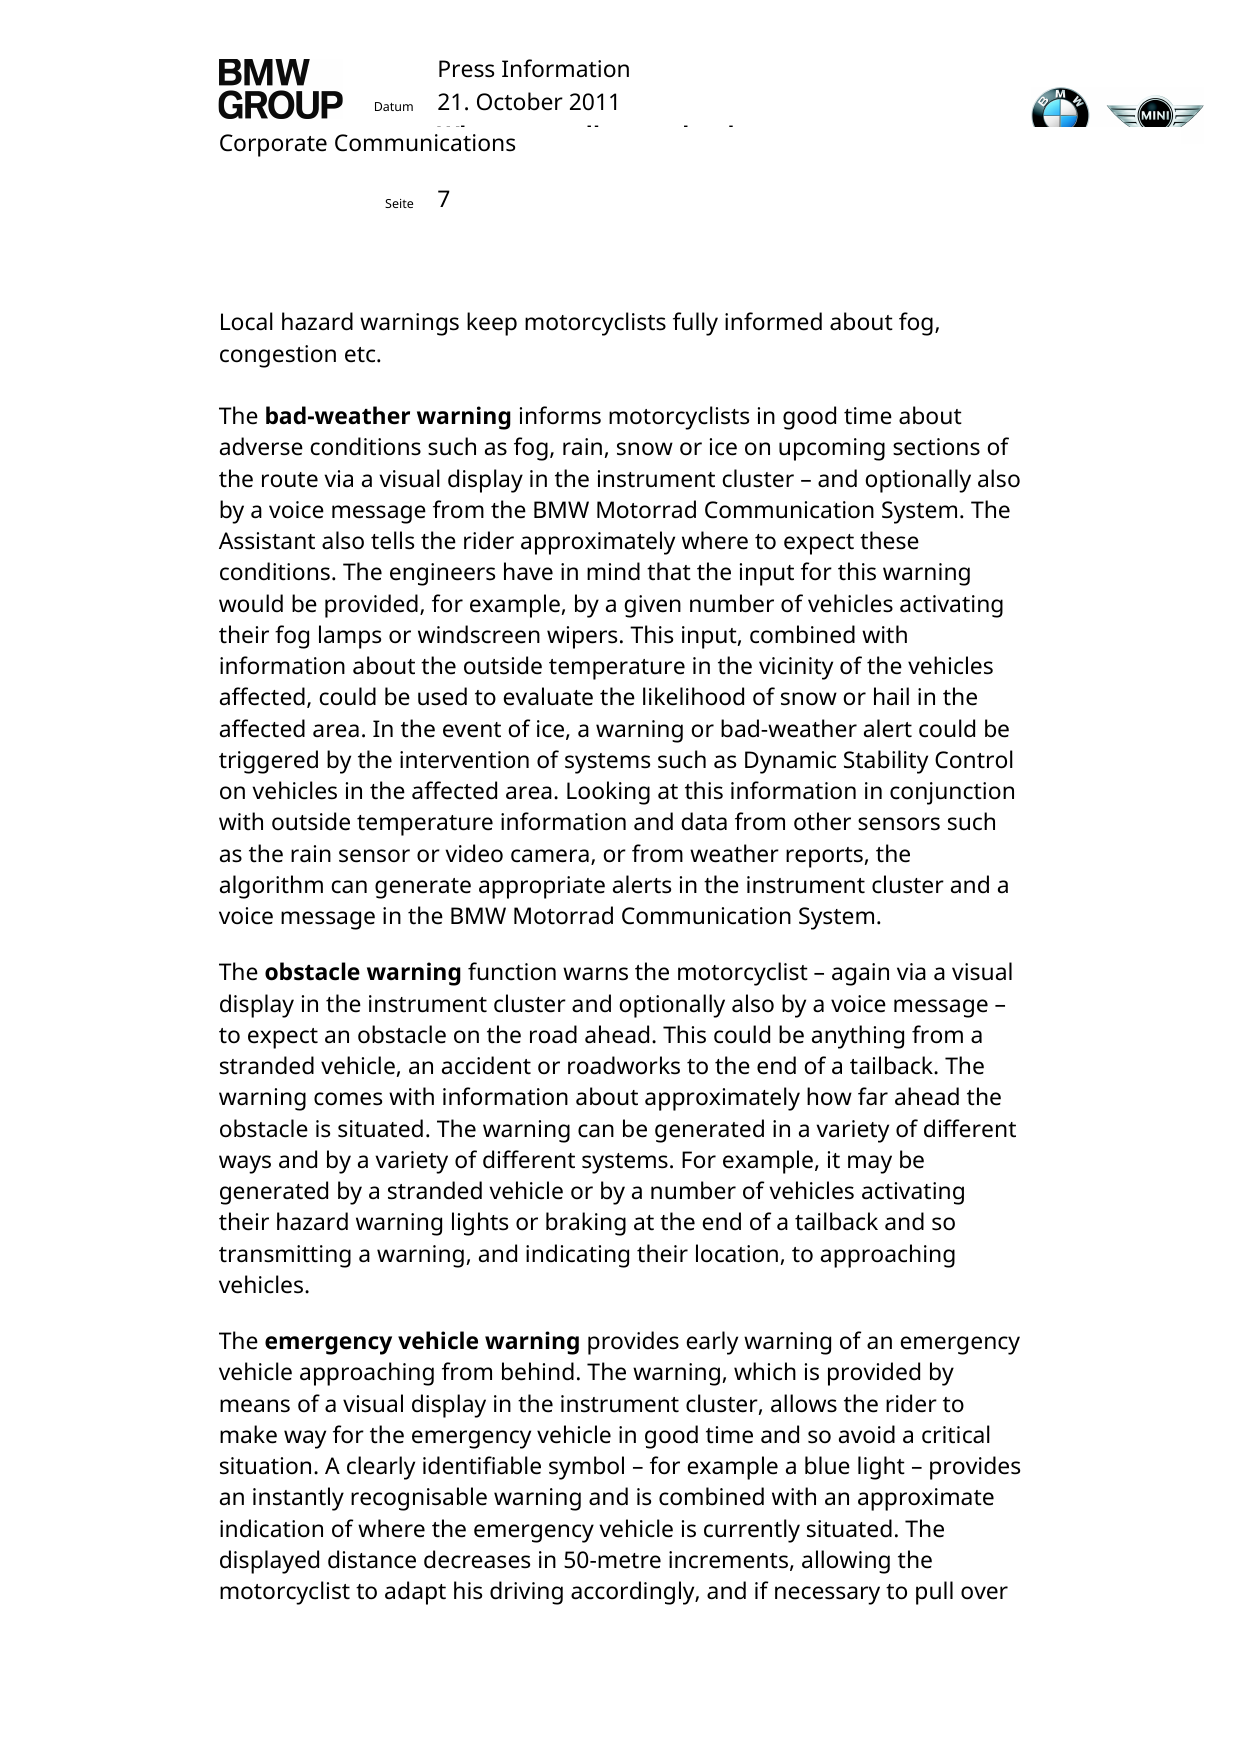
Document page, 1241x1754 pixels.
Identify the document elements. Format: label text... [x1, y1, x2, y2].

text The bad-weather warning informs motorcyclists in good time about adverse conditions such as fog, rain, snow or ice on upcoming sections of the route via a visual display in the instrument cluster – and optionally also by a voice message from the BMW Motorrad Communication System. The Assistant also tells the rider approximately where to expect these conditions. The engineers have in mind that the input for this warning would be provided, for example, by a given number of vehicles activating their fog lamps or windscreen wipers. This input, combined with information about the outside temperature in the vicinity of the vehicles affected, could be used to evaluate the likelihood of snow or hail in the affected area. In the event of ice, a warning or bad-weather alert could be triggered by the intervention of systems such as Dynamic Stability Control on vehicles in the affected area. Looking at this information in conjunction with outside temperature information and data from other sensors such as the rain sensor or video camera, or from weather reports, the algorithm can generate appropriate alerts in the instrument cluster and a voice message in the BMW Motorrad Communication System. [218, 400, 1022, 931]
text Local hazard warnings keep motorcyclists fully informed about fog, congestion etc. [218, 306, 1022, 369]
picture [1031, 87, 1204, 144]
picture [218, 59, 343, 119]
text The obstacle warning function warns the motorcyclist – again via a visual display in the instrument cluster and optionally also by a voice message – to expect an obstacle on the road ahead. This could be anything from a stranded vehicle, an accident or roadworks to the end of a tailback. The warning comes with information about approximately how far ahead the obstacle is situated. The warning can be generated in a variety of different ways and by a variety of different systems. For example, it may be generated by a stranded vehicle or by a number of vehicles activating their hazard warning lights or braking at the end of a tailback and so transmitting a warning, and indicating their location, to approaching vehicles. [218, 956, 1022, 1300]
